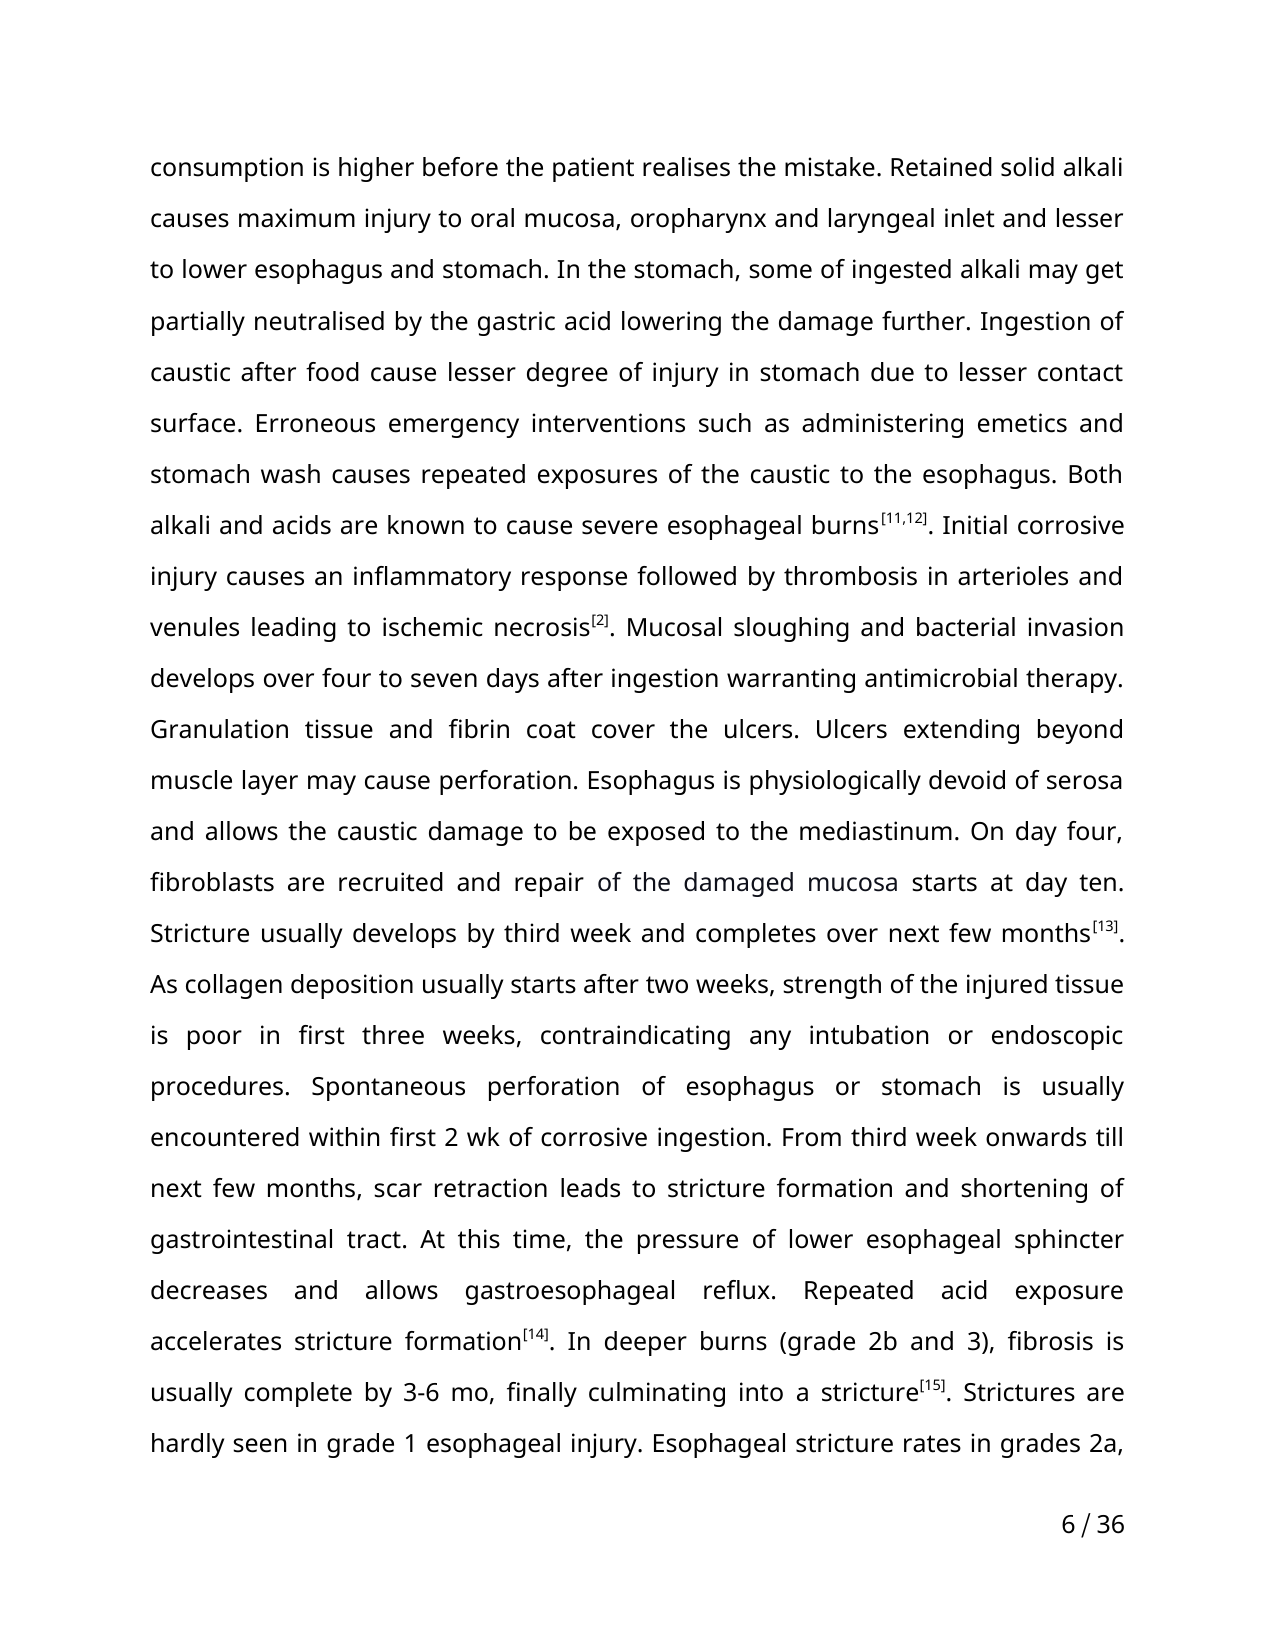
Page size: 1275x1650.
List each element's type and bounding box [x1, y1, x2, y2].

text [150, 150, 1125, 1460]
